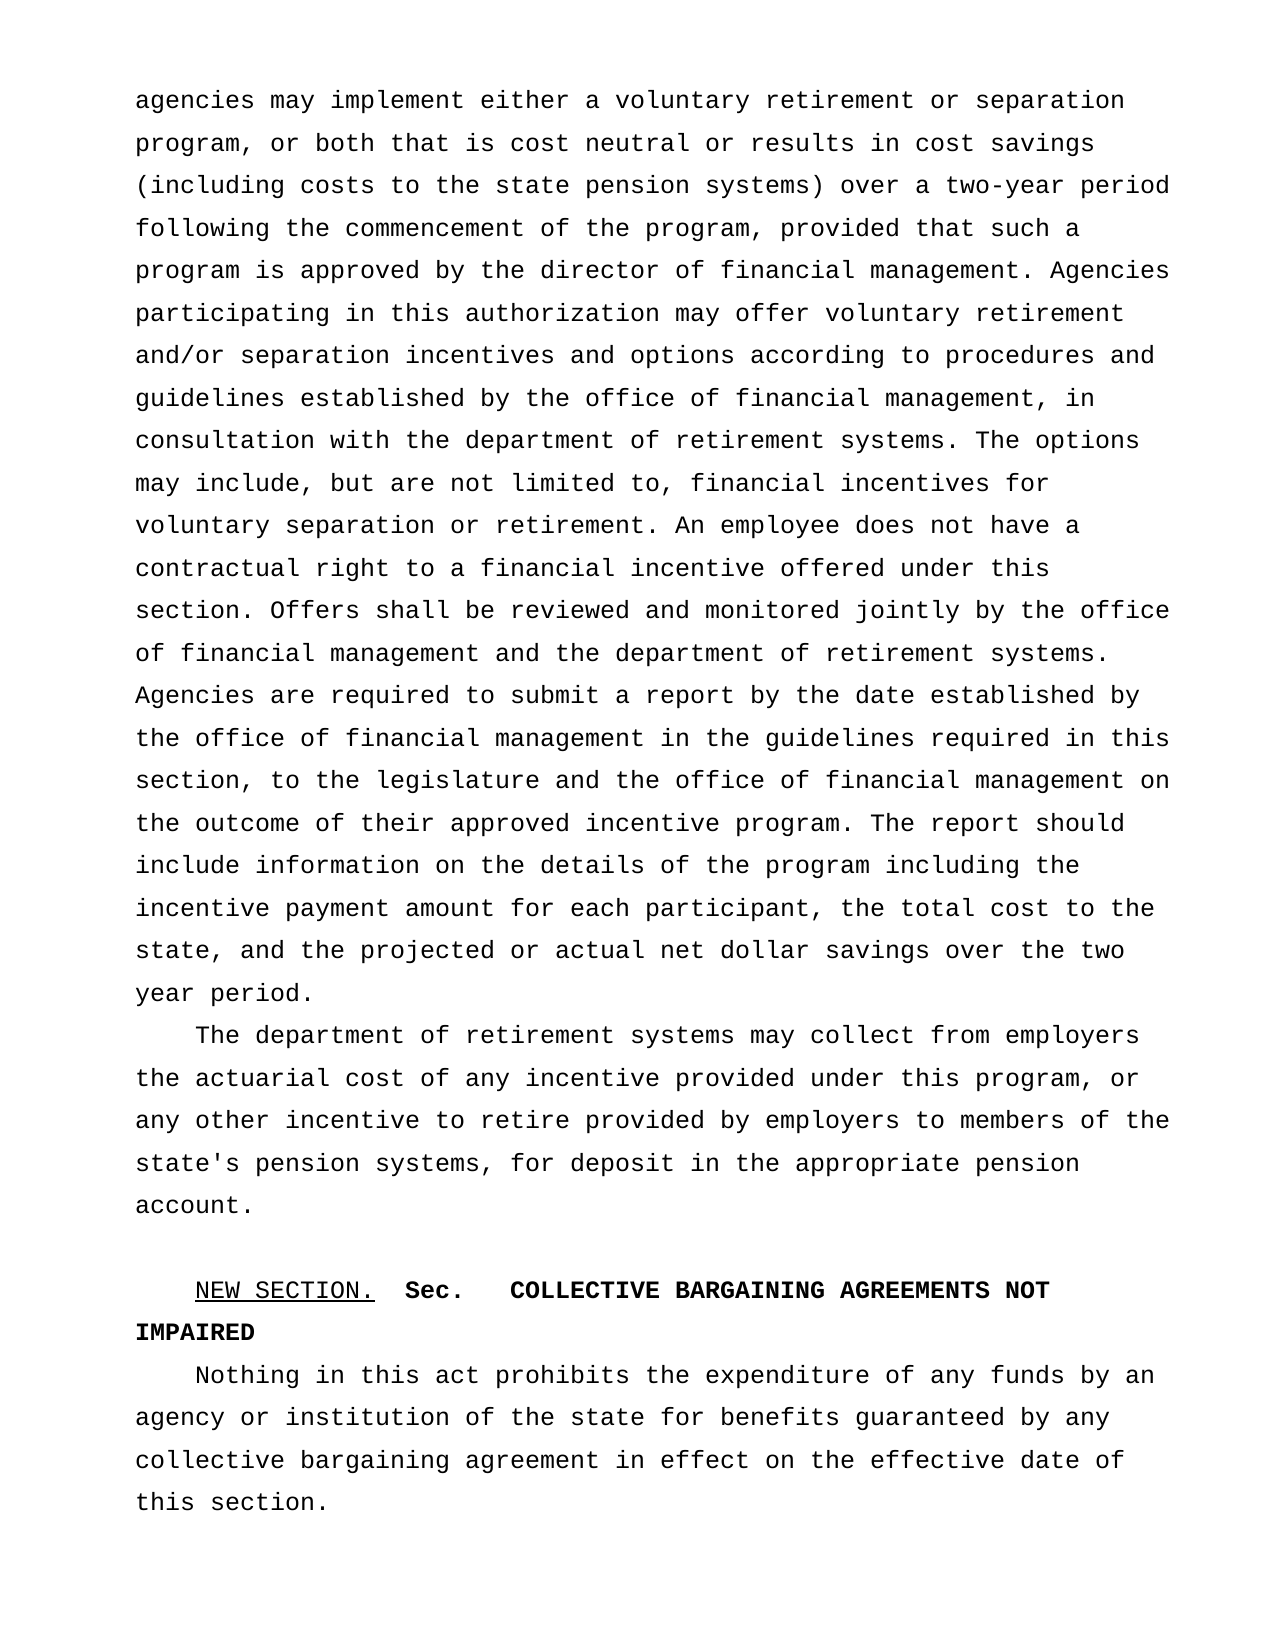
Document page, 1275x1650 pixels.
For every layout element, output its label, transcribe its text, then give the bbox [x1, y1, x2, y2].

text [135, 75, 1170, 1010]
text NEW SECTION. Sec. COLLECTIVE BARGAINING AGREEMENTS NOT IMPAIRED [135, 1264, 1170, 1349]
text The department of retirement systems may collect from employers the actuarial cost of any incentive provided under this program, or any other incentive to retire provided by employers to members of the state's pension systems, for deposit in the appropriate pension account. [135, 1010, 1170, 1222]
text Nothing in this act prohibits the expenditure of any funds by an agency or institution of the state for benefits guaranteed by any collective bargaining agreement in effect on the effective date of this section. [135, 1349, 1170, 1519]
